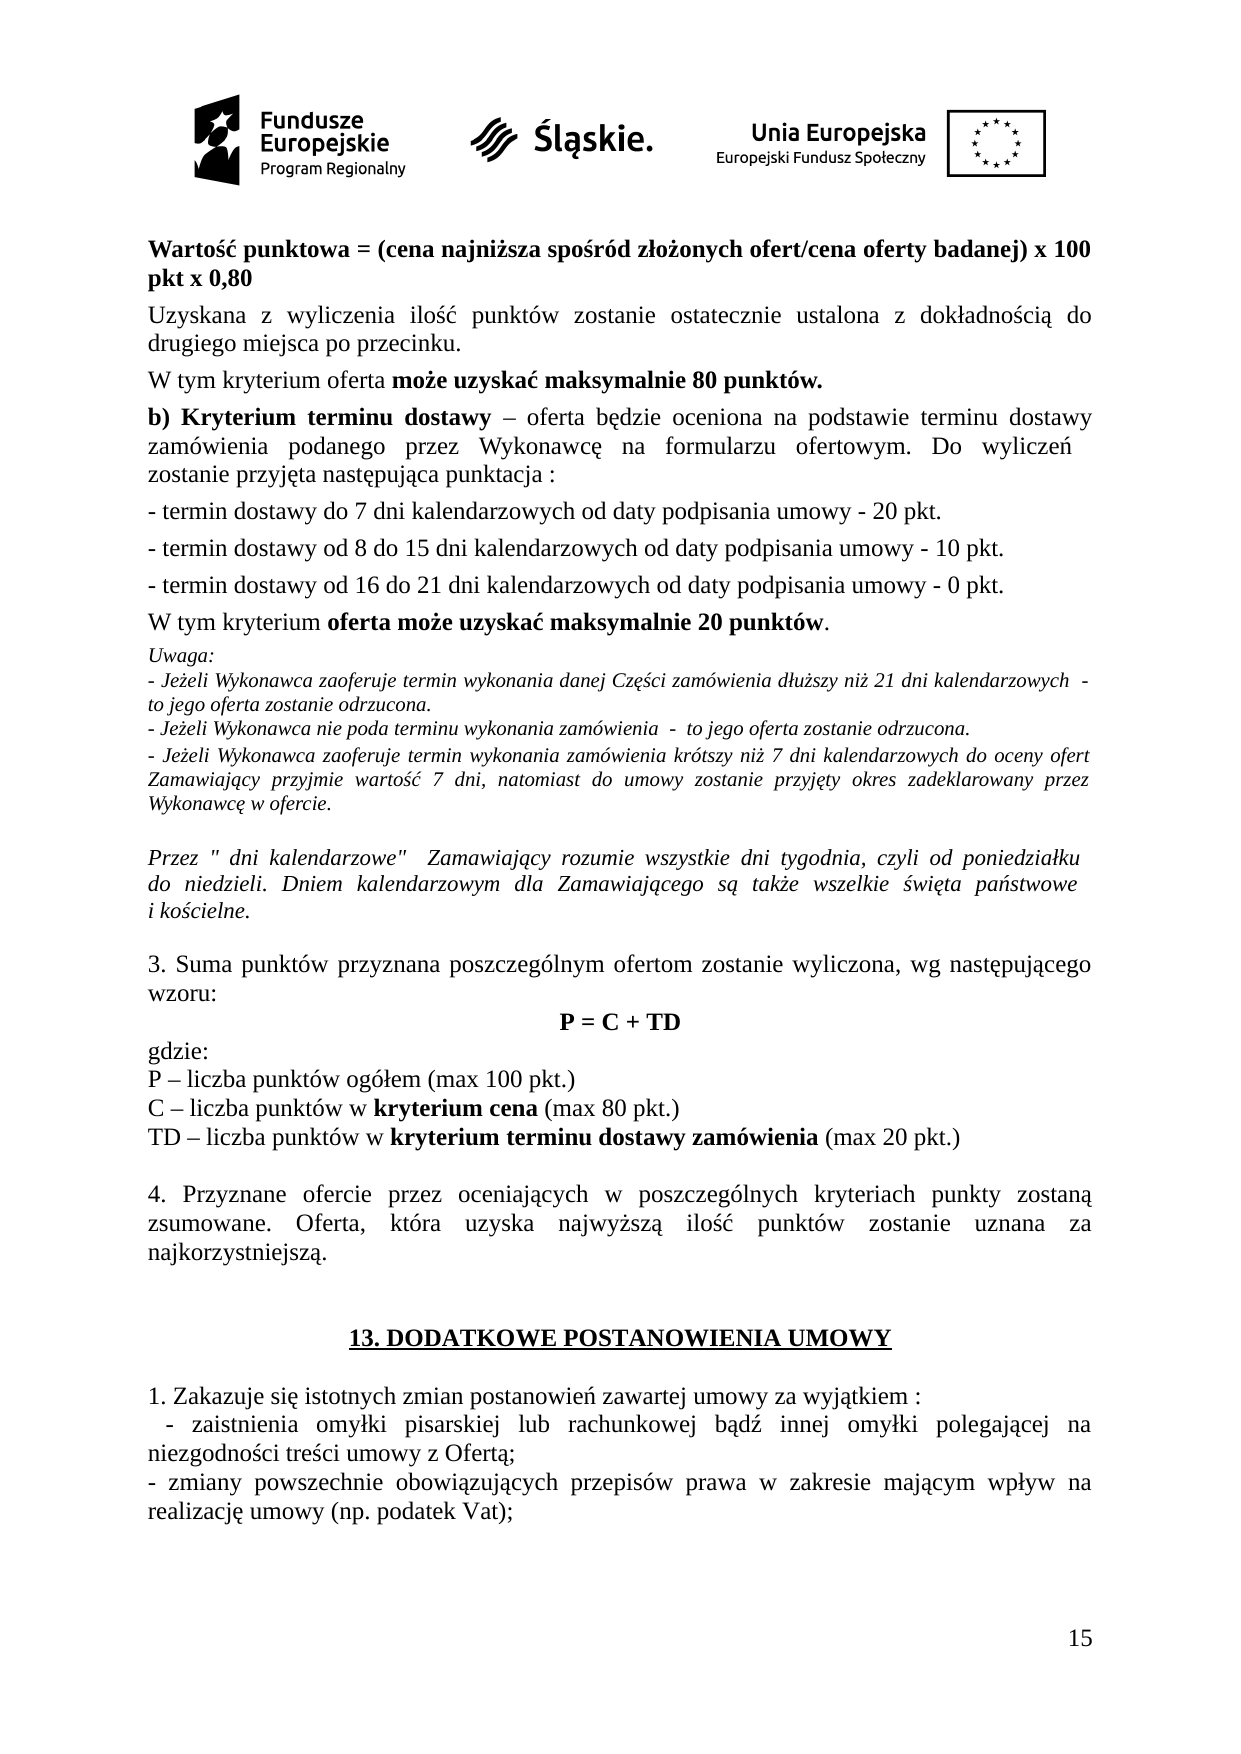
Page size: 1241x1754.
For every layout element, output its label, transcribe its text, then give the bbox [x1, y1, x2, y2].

text Wartość punktowa = (cena najniższa spośród złożonych ofert/cena oferty badanej) x 100 pkt x 0,80 [148, 234, 1092, 292]
text Uzyskana z wyliczenia ilość punktów zostanie ostatecznie ustalona z dokładnością do drugiego miejsca po przecinku. [148, 300, 1092, 357]
text 13. DODATKOWE POSTANOWIENIA UMOWY [148, 1323, 1092, 1352]
text - zmiany powszechnie obowiązujących przepisów prawa w zakresie mającym wpływ na realizację umowy (np. podatek Vat); [148, 1467, 1092, 1524]
text - termin dostawy od 8 do 15 dni kalendarzowych od daty podpisania umowy - 10 pkt. [148, 533, 1092, 562]
text Przez " dni kalendarzowe" Zamawiający rozumie wszystkie dni tygodnia, czyli od poniedziałku do niedzieli. Dniem kalendarzowym dla Zamawiającego są także wszelkie święta państwowe i kościelne. [148, 844, 1092, 923]
text gdzie: [148, 1036, 1092, 1064]
picture [173, 73, 1067, 206]
text 1. Zakazuje się istotnych zmian postanowień zawartej umowy za wyjątkiem : [148, 1381, 1092, 1409]
text - termin dostawy do 7 dni kalendarzowych od daty podpisania umowy - 20 pkt. [148, 496, 1092, 525]
text W tym kryterium oferta może uzyskać maksymalnie 20 punktów. [148, 607, 1092, 635]
text 3. Suma punktów przyznana poszczególnym ofertom zostanie wyliczona, wg następującego wzoru: [148, 949, 1092, 1007]
text Uwaga: [148, 643, 1092, 667]
text - zaistnienia omyłki pisarskiej lub rachunkowej bądź innej omyłki polegającej na niezgodności treści umowy z Ofertą; [148, 1409, 1092, 1467]
text TD – liczba punktów w kryterium terminu dostawy zamówienia (max 20 pkt.) [148, 1122, 1092, 1151]
text - termin dostawy od 16 do 21 dni kalendarzowych od daty podpisania umowy - 0 pkt. [148, 570, 1092, 599]
text - Jeżeli Wykonawca zaoferuje termin wykonania zamówienia krótszy niż 7 dni kalendarzowych do oceny ofert Zamawiający przyjmie wartość 7 dni, natomiast do umowy zostanie przyjęty okres zadeklarowany przez Wykonawcę w ofercie. [148, 743, 1092, 815]
text - Jeżeli Wykonawca nie poda terminu wykonania zamówienia - to jego oferta zostanie odrzucona. [148, 716, 1092, 740]
text - Jeżeli Wykonawca zaoferuje termin wykonania danej Części zamówienia dłuższy niż 21 dni kalendarzowych - to jego oferta zostanie odrzucona. [148, 667, 1092, 716]
text P = C + TD [148, 1007, 1092, 1036]
text 4. Przyznane ofercie przez oceniających w poszczególnych kryteriach punkty zostaną zsumowane. Oferta, która uzyska najwyższą ilość punktów zostanie uznana za najkorzystniejszą. [148, 1179, 1092, 1266]
text C – liczba punktów w kryterium cena (max 80 pkt.) [148, 1093, 1092, 1122]
text P – liczba punktów ogółem (max 100 pkt.) [148, 1064, 1092, 1093]
text b) Kryterium terminu dostawy – oferta będzie oceniona na podstawie terminu dostawy zamówienia podanego przez Wykonawcę na formularzu ofertowym. Do wyliczeń zostanie przyjęta następująca punktacja : [148, 402, 1092, 488]
text W tym kryterium oferta może uzyskać maksymalnie 80 punktów. [148, 365, 1092, 394]
